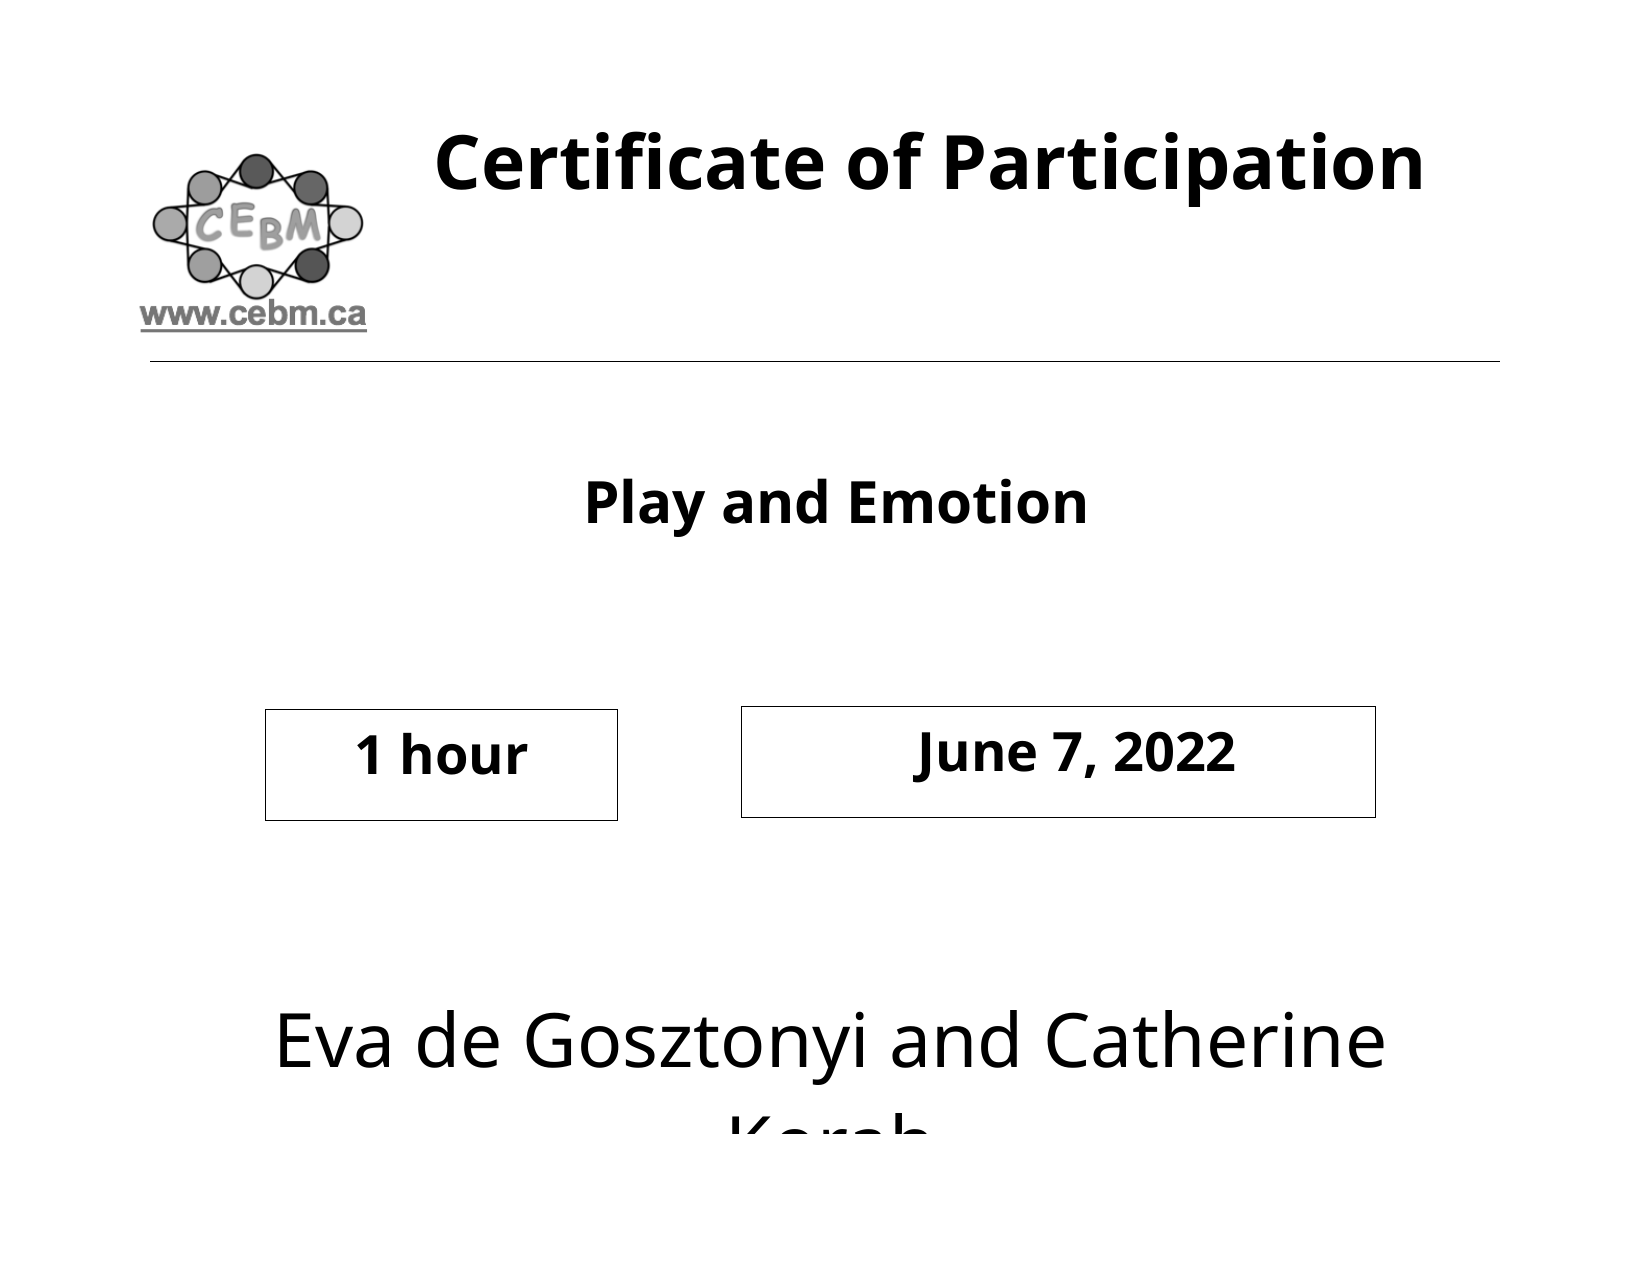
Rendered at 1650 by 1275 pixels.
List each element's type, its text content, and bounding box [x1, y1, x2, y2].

text Certificate of Participation [150, 109, 1451, 212]
text Play and Emotion [150, 462, 1523, 541]
picture [125, 150, 390, 347]
